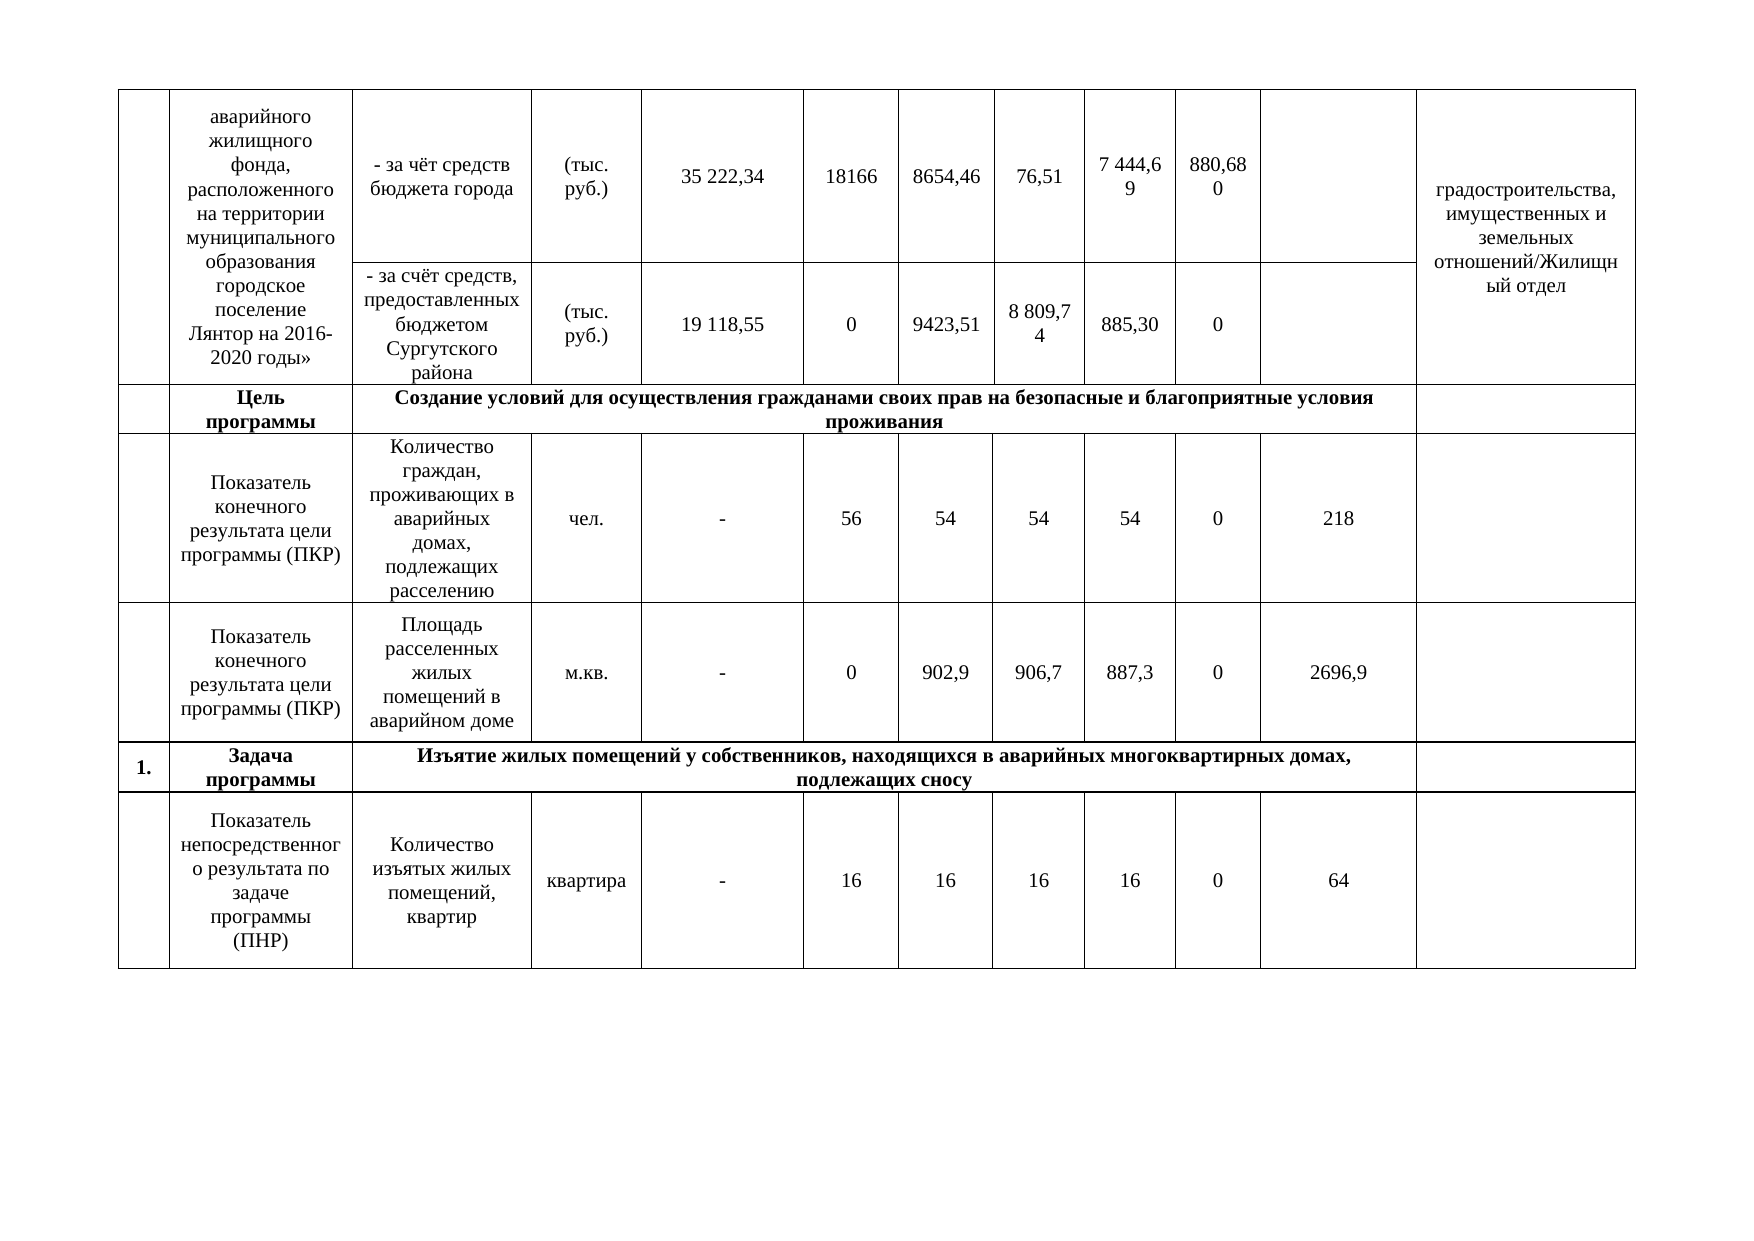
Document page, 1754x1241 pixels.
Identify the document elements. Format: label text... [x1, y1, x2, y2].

table_cell Количество граждан, проживающих в аварийных домах, подлежащих расселению [353, 434, 531, 602]
table_cell [1417, 743, 1635, 791]
table_cell 64 [1261, 793, 1416, 968]
table_cell 54 [899, 434, 992, 602]
table_cell Изъятие жилых помещений у собственников, находящихся в аварийных многоквартирных домах, подлежащих сносу [353, 743, 1416, 791]
table_cell Показатель конечного результата цели программы (ПКР) [170, 603, 352, 741]
table_cell Площадь расселенных жилых помещений в аварийном доме [353, 603, 531, 741]
table_cell (тыс. руб.) [532, 263, 641, 384]
table_cell 16 [899, 793, 992, 968]
table_cell 887,3 [1085, 603, 1175, 741]
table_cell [1417, 90, 1635, 384]
table_cell Показатель конечного результата цели программы (ПКР) [170, 434, 352, 602]
table_cell 76,51 [995, 90, 1084, 262]
table_cell [1417, 793, 1635, 968]
table_cell 16 [804, 793, 898, 968]
table_cell 218 [1261, 434, 1416, 602]
table_cell [119, 385, 169, 433]
table_cell 0 [1176, 434, 1260, 602]
table_cell - [642, 603, 803, 741]
table_cell 18166 [804, 90, 898, 262]
table_cell 2696,9 [1261, 603, 1416, 741]
table_cell 902,9 [899, 603, 992, 741]
table_cell - за счёт средств, предоставленных бюджетом Сургутского района [353, 263, 531, 384]
table_cell [1417, 434, 1635, 602]
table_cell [170, 90, 352, 384]
table_cell 0 [1176, 603, 1260, 741]
table_cell 56 [804, 434, 898, 602]
table_cell 7 444,69 [1085, 90, 1175, 262]
table_cell Задача программы [170, 743, 352, 791]
table_cell 16 [993, 793, 1084, 968]
table_cell 35 222,34 [642, 90, 803, 262]
table_cell чел. [532, 434, 641, 602]
table_cell [119, 434, 169, 602]
table_cell м.кв. [532, 603, 641, 741]
table_cell [119, 793, 169, 968]
table_cell [1417, 603, 1635, 741]
table_cell [1261, 263, 1416, 384]
table_cell [1261, 90, 1416, 262]
table_cell [119, 90, 169, 384]
table_cell Количество изъятых жилых помещений, квартир [353, 793, 531, 968]
table_cell - [642, 793, 803, 968]
table_cell 8654,46 [899, 90, 994, 262]
table_cell - [642, 434, 803, 602]
table_cell Цель программы [170, 385, 352, 433]
table_cell 880,680 [1176, 90, 1260, 262]
table_cell 16 [1085, 793, 1175, 968]
table_cell Показатель непосредственного результата по задаче программы (ПНР) [170, 793, 352, 968]
table_cell (тыс. руб.) [532, 90, 641, 262]
table_cell 54 [993, 434, 1084, 602]
table_cell Создание условий для осуществления гражданами своих прав на безопасные и благоприятные условия проживания [353, 385, 1416, 433]
table_cell 19 118,55 [642, 263, 803, 384]
table_cell 0 [1176, 793, 1260, 968]
table_cell 906,7 [993, 603, 1084, 741]
table_cell 54 [1085, 434, 1175, 602]
table_cell 1. [119, 743, 169, 791]
table_cell квартира [532, 793, 641, 968]
table_cell 0 [1176, 263, 1260, 384]
table_cell 0 [804, 263, 898, 384]
table_cell [119, 603, 169, 741]
table_cell 0 [804, 603, 898, 741]
table_cell 8 809,74 [995, 263, 1084, 384]
table_cell [1417, 385, 1635, 433]
table_cell 9423,51 [899, 263, 994, 384]
table_cell - за чёт средств бюджета города [353, 90, 531, 262]
table_cell 885,30 [1085, 263, 1175, 384]
